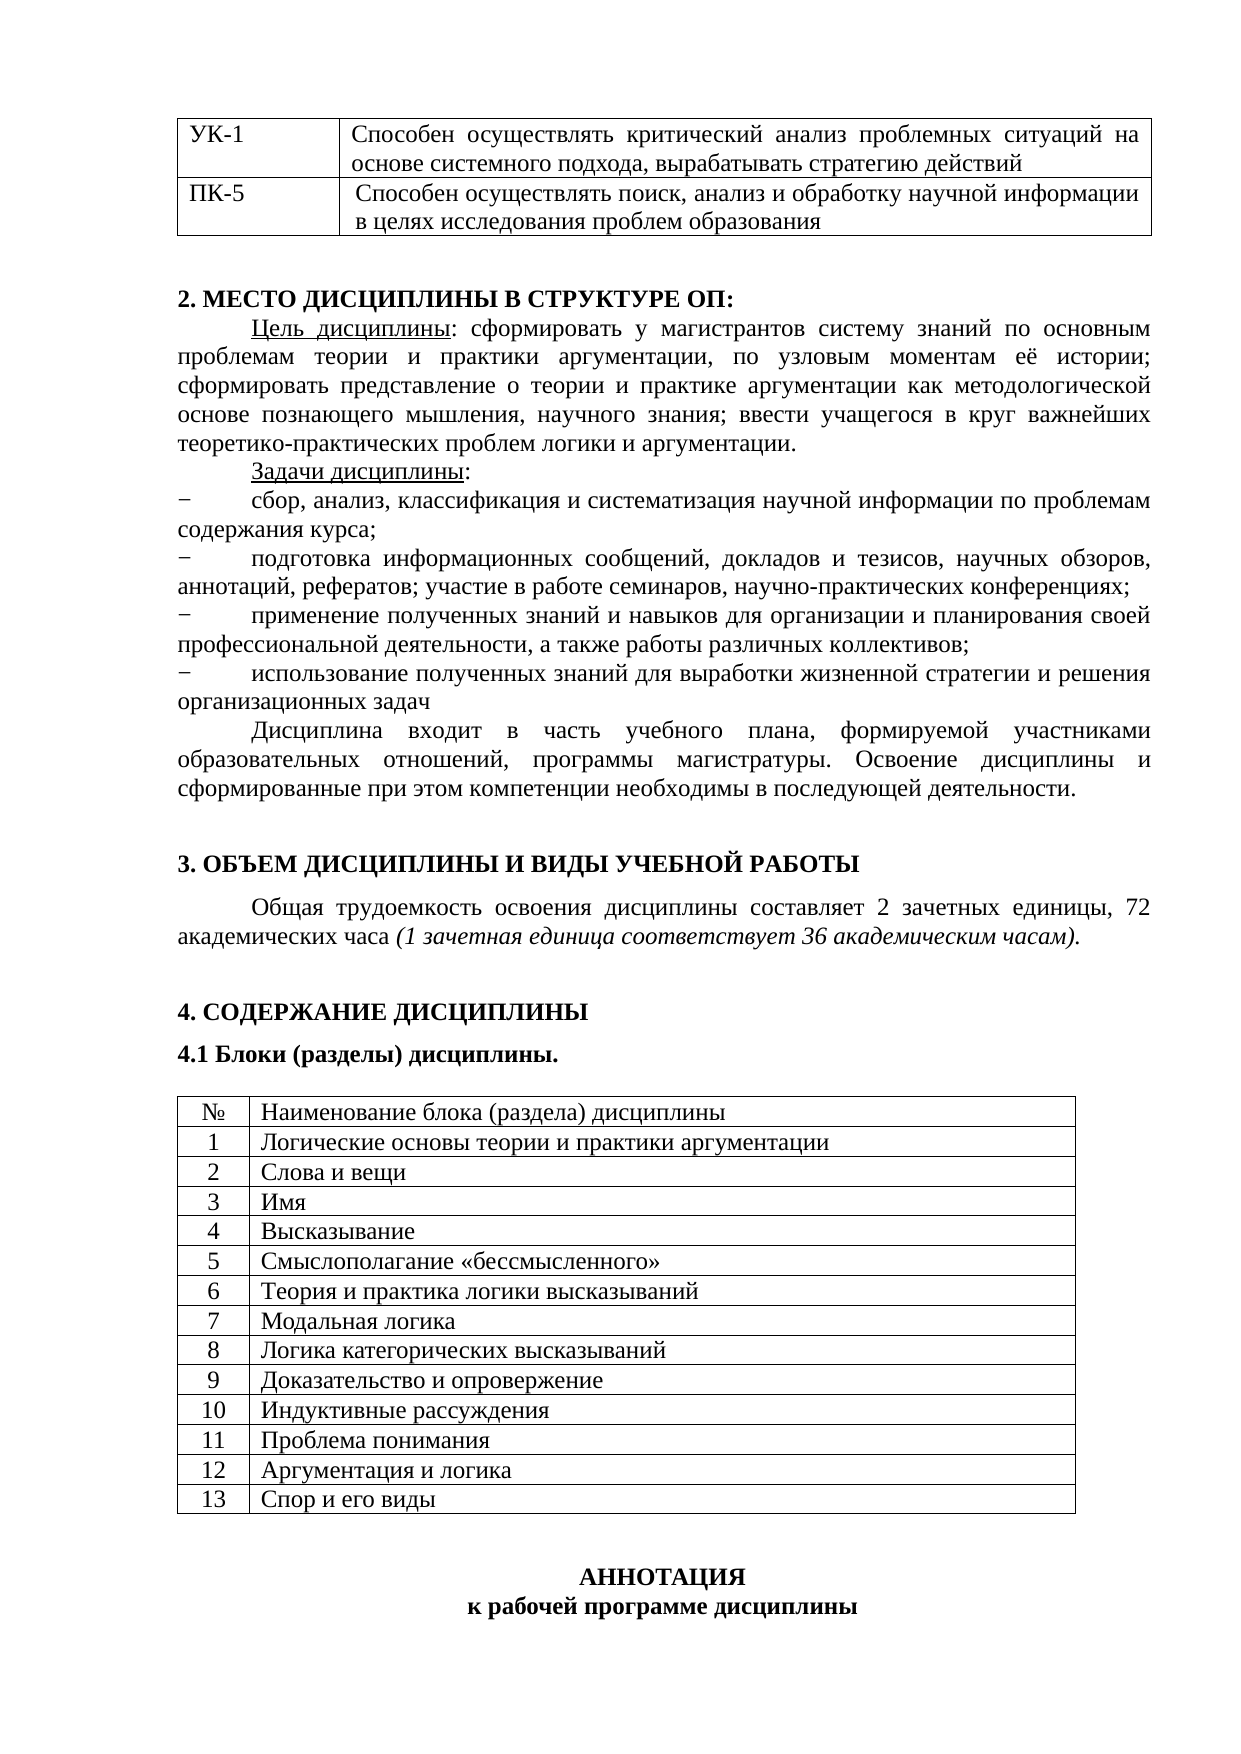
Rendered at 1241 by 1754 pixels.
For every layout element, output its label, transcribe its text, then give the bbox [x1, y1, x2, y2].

table_cell Аргументация и логика [250, 1455, 1075, 1483]
table_cell Смыслополагание «бессмысленного» [250, 1246, 1075, 1275]
text 4.1 Блоки (разделы) дисциплины. [177, 1039, 1152, 1067]
table_cell 8 [178, 1336, 249, 1364]
table_cell Теория и практика логики высказываний [250, 1276, 1075, 1305]
table_cell Доказательство и опровержение [250, 1365, 1075, 1394]
table_cell Имя [250, 1187, 1075, 1215]
text к рабочей программе дисциплины [173, 1591, 1152, 1619]
table_cell УК-1 [178, 119, 339, 177]
table_cell 5 [178, 1246, 249, 1275]
text Дисциплина входит в часть учебного плана, формируемой участниками образовательных отношений, программы магистратуры. Освоение дисциплины и сформированные при этом компетенции необходимы в последующей деятельности. [177, 715, 1152, 801]
table_cell Логические основы теории и практики аргументации [250, 1127, 1075, 1156]
text Задачи дисциплины: [177, 456, 1152, 485]
text АННОТАЦИЯ [173, 1562, 1152, 1591]
table_cell 1 [178, 1127, 249, 1156]
table_cell 7 [178, 1306, 249, 1334]
table_cell 11 [178, 1425, 249, 1454]
table_cell 6 [178, 1276, 249, 1305]
table_cell Модальная логика [250, 1306, 1075, 1334]
table_cell 10 [178, 1395, 249, 1424]
text 2. Место дисциплины в структуре ОП: [177, 284, 1152, 313]
table_cell 2 [178, 1157, 249, 1186]
table_cell Проблема понимания [250, 1425, 1075, 1454]
table_cell 9 [178, 1365, 249, 1394]
table_cell Логика категорических высказываний [250, 1336, 1075, 1364]
table_cell 12 [178, 1455, 249, 1483]
table_cell Индуктивные рассуждения [250, 1395, 1075, 1424]
table_header Наименование блока (раздела) дисциплины [250, 1097, 1075, 1126]
table_header № [178, 1097, 249, 1126]
text 4. Содержание дисциплины [177, 997, 1152, 1026]
list применение полученных знаний и навыков для организации и планирования своей профессиональной деятельности, а также работы различных коллективов; [177, 600, 1152, 658]
text Общая трудоемкость освоения дисциплины составляет 2 зачетных единицы, 72 академических часа (1 зачетная единица соответствует 36 академическим часам). [177, 892, 1152, 950]
table_cell Способен осуществлять критический анализ проблемных ситуаций на основе системного подхода, вырабатывать стратегию действий [340, 119, 1151, 177]
table_cell Слова и вещи [250, 1157, 1075, 1186]
table_cell 4 [178, 1216, 249, 1245]
text 3. Объем дисциплины и виды учебной работы [177, 849, 1152, 878]
table_cell Спор и его виды [250, 1485, 1075, 1513]
text Цель дисциплины: сформировать у магистрантов систему знаний по основным проблемам теории и практики аргументации, по узловым моментам её истории; сформировать представление о теории и практике аргументации как методологической основе познающего мышления, научного знания; ввести учащегося в круг важнейших теоретико-практических проблем логики и аргументации. [177, 313, 1152, 456]
list подготовка информационных сообщений, докладов и тезисов, научных обзоров, аннотаций, рефератов; участие в работе семинаров, научно-практических конференциях; [177, 543, 1152, 600]
list сбор, анализ, классификация и систематизация научной информации по проблемам содержания курса; [177, 485, 1152, 543]
table_cell ПК-5 [178, 178, 339, 235]
table_cell Способен осуществлять поиск, анализ и обработку научной информации в целях исследования проблем образования [340, 178, 1151, 235]
table_cell Высказывание [250, 1216, 1075, 1245]
table_cell 13 [178, 1485, 249, 1513]
list использование полученных знаний для выработки жизненной стратегии и решения организационных задач [177, 658, 1152, 715]
table_cell 3 [178, 1187, 249, 1215]
